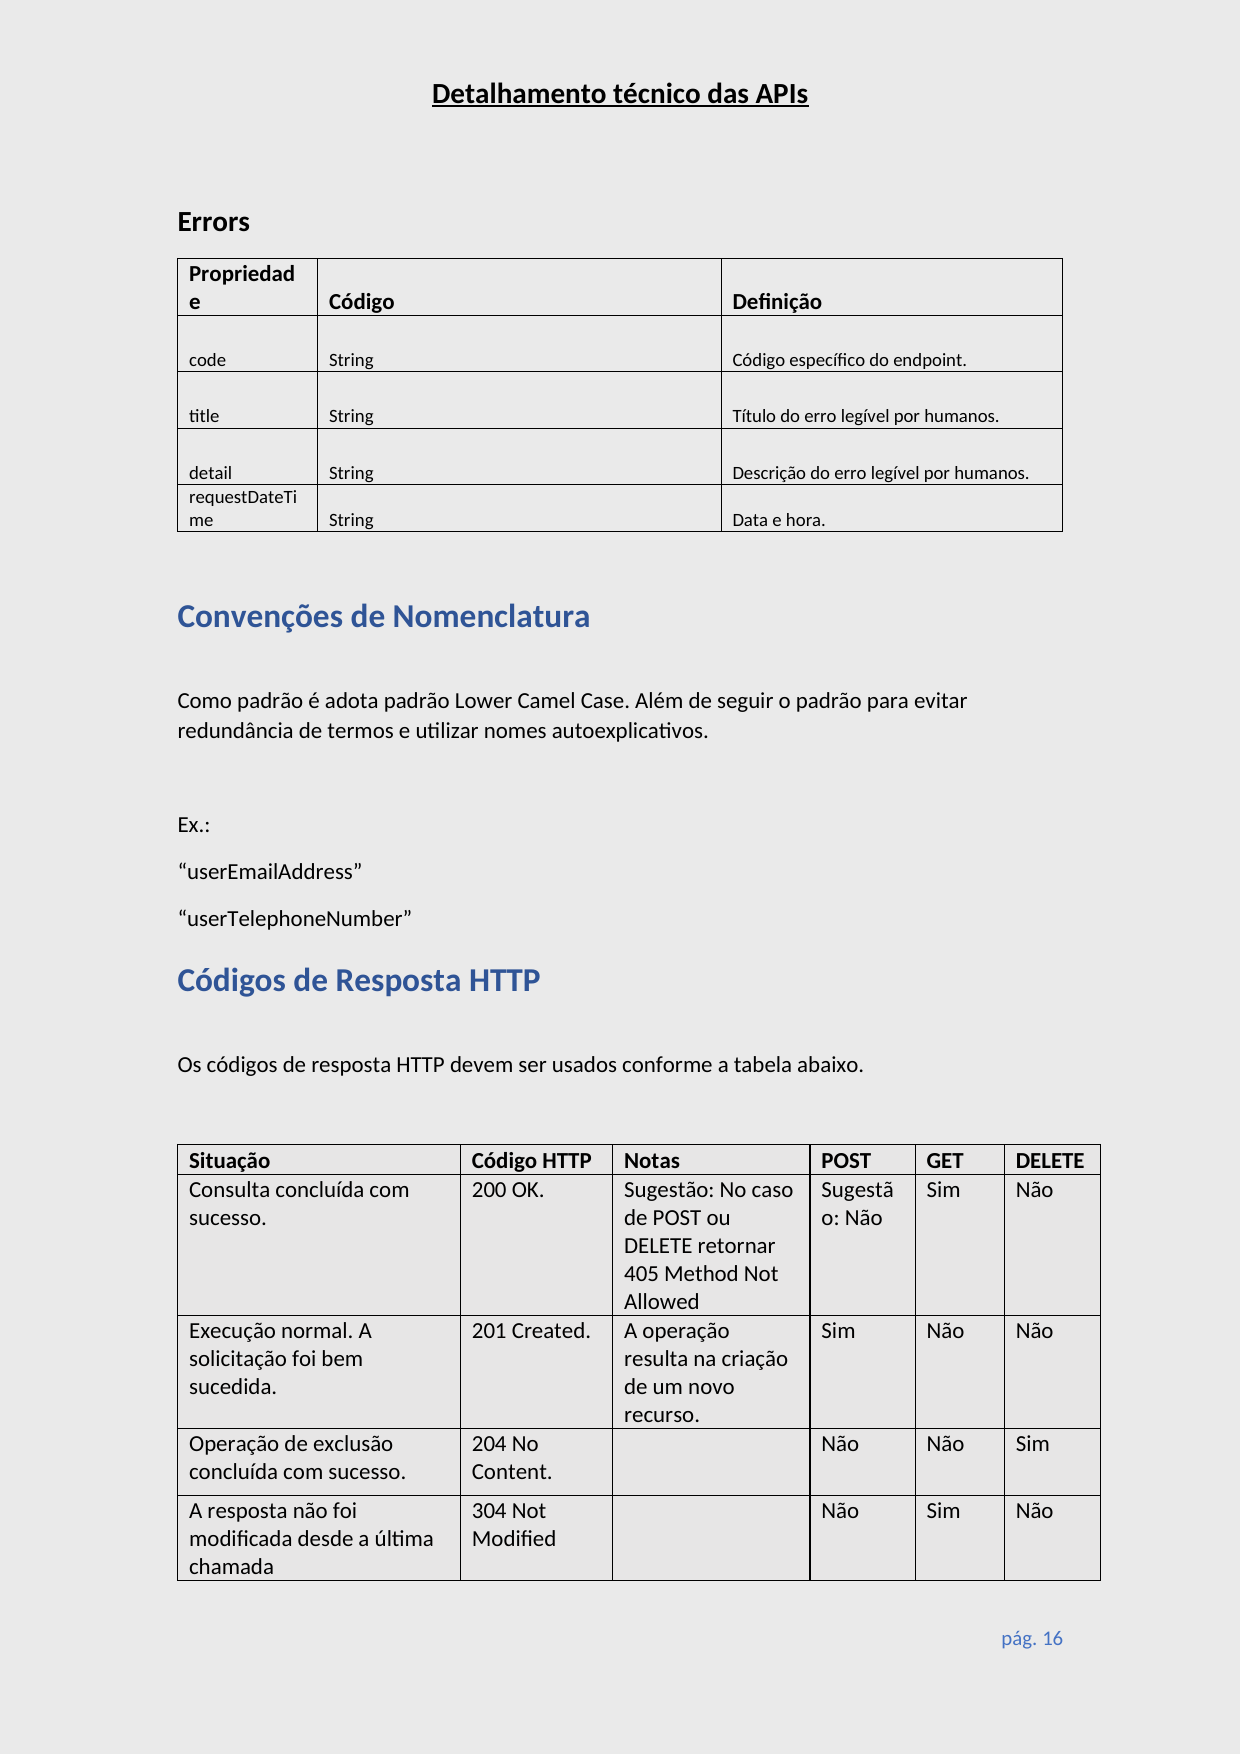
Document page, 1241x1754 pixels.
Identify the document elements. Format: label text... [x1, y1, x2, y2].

text “userEmailAddress” [177, 857, 1063, 885]
table_cell String [318, 316, 721, 371]
table_header Notas [613, 1145, 809, 1174]
text “userTelephoneNumber” [177, 904, 1063, 932]
table_cell 204 No Content. [461, 1429, 612, 1495]
table_cell Sim [1005, 1429, 1100, 1495]
table_cell requestDateTime [178, 485, 317, 531]
table_cell Não [811, 1429, 915, 1495]
table_cell A resposta não foi modificada desde a última chamada [178, 1496, 460, 1580]
table_cell [613, 1496, 809, 1580]
table_header DELETE [1005, 1145, 1100, 1174]
table_header Definição [722, 259, 1062, 315]
table_cell Execução normal. A solicitação foi bem sucedida. [178, 1316, 460, 1428]
table_cell title [178, 372, 317, 428]
table_header Situação [178, 1145, 460, 1174]
table_header Código [318, 259, 721, 315]
table_cell Não [811, 1496, 915, 1580]
subtitle Convenções de Nomenclatura [177, 595, 1063, 636]
table_cell 304 Not Modified [461, 1496, 612, 1580]
text Ex.: [177, 810, 1063, 838]
text Errors [177, 203, 1063, 238]
table_cell Título do erro legível por humanos. [722, 372, 1062, 428]
table_cell Sim [916, 1175, 1004, 1315]
table_cell [613, 1429, 809, 1495]
table_cell Consulta concluída com sucesso. [178, 1175, 460, 1315]
table_cell String [318, 485, 721, 531]
table_cell String [318, 429, 721, 484]
table_cell 201 Created. [461, 1316, 612, 1428]
subtitle Códigos de Resposta HTTP [177, 959, 1063, 1000]
table_cell Não [916, 1316, 1004, 1428]
table_cell Sugestão: Não [811, 1175, 915, 1315]
table_header Propriedade [178, 259, 317, 315]
table_cell Data e hora. [722, 485, 1062, 531]
table_cell Não [916, 1429, 1004, 1495]
table_cell Sim [811, 1316, 915, 1428]
table_cell Não [1005, 1496, 1100, 1580]
table_cell 200 OK. [461, 1175, 612, 1315]
text Os códigos de resposta HTTP devem ser usados conforme a tabela abaixo. [177, 1050, 1063, 1078]
table_cell Sim [916, 1496, 1004, 1580]
text Como padrão é adota padrão Lower Camel Case. Além de seguir o padrão para evitar redundância de termos e utilizar nomes autoexplicativos. [177, 686, 1063, 744]
table_cell Não [1005, 1316, 1100, 1428]
table_cell code [178, 316, 317, 371]
table_cell A operação resulta na criação de um novo recurso. [613, 1316, 809, 1428]
table_cell Descrição do erro legível por humanos. [722, 429, 1062, 484]
table_header POST [811, 1145, 915, 1174]
table_cell Não [1005, 1175, 1100, 1315]
table_cell detail [178, 429, 317, 484]
table_header Código HTTP [461, 1145, 612, 1174]
table_cell Código específico do endpoint. [722, 316, 1062, 371]
table_cell Operação de exclusão concluída com sucesso. [178, 1429, 460, 1495]
table_cell String [318, 372, 721, 428]
table_cell Sugestão: No caso de POST ou DELETE retornar 405 Method Not Allowed [613, 1175, 809, 1315]
table_header GET [916, 1145, 1004, 1174]
